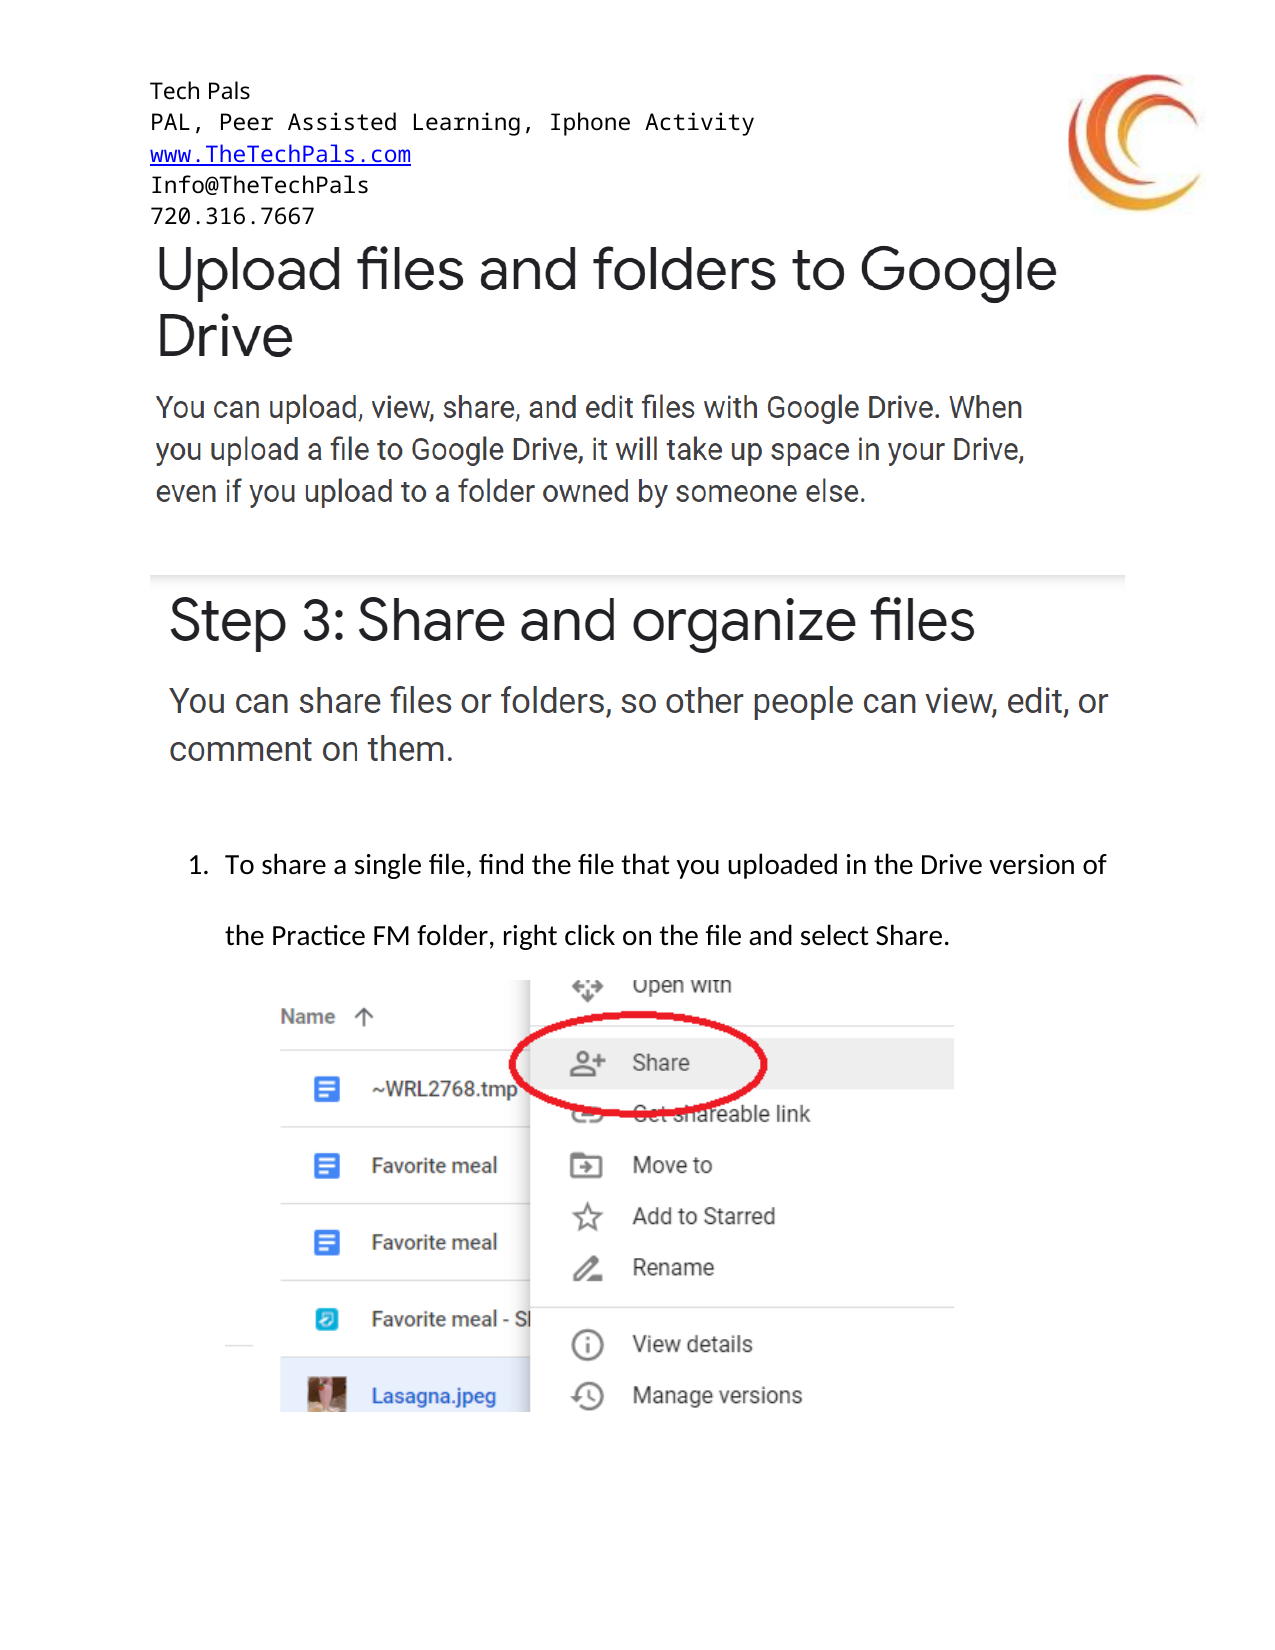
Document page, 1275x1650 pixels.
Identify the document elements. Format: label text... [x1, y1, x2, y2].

picture [1068, 74, 1206, 215]
picture [225, 980, 955, 1412]
picture [150, 231, 1066, 527]
picture [150, 575, 1125, 797]
